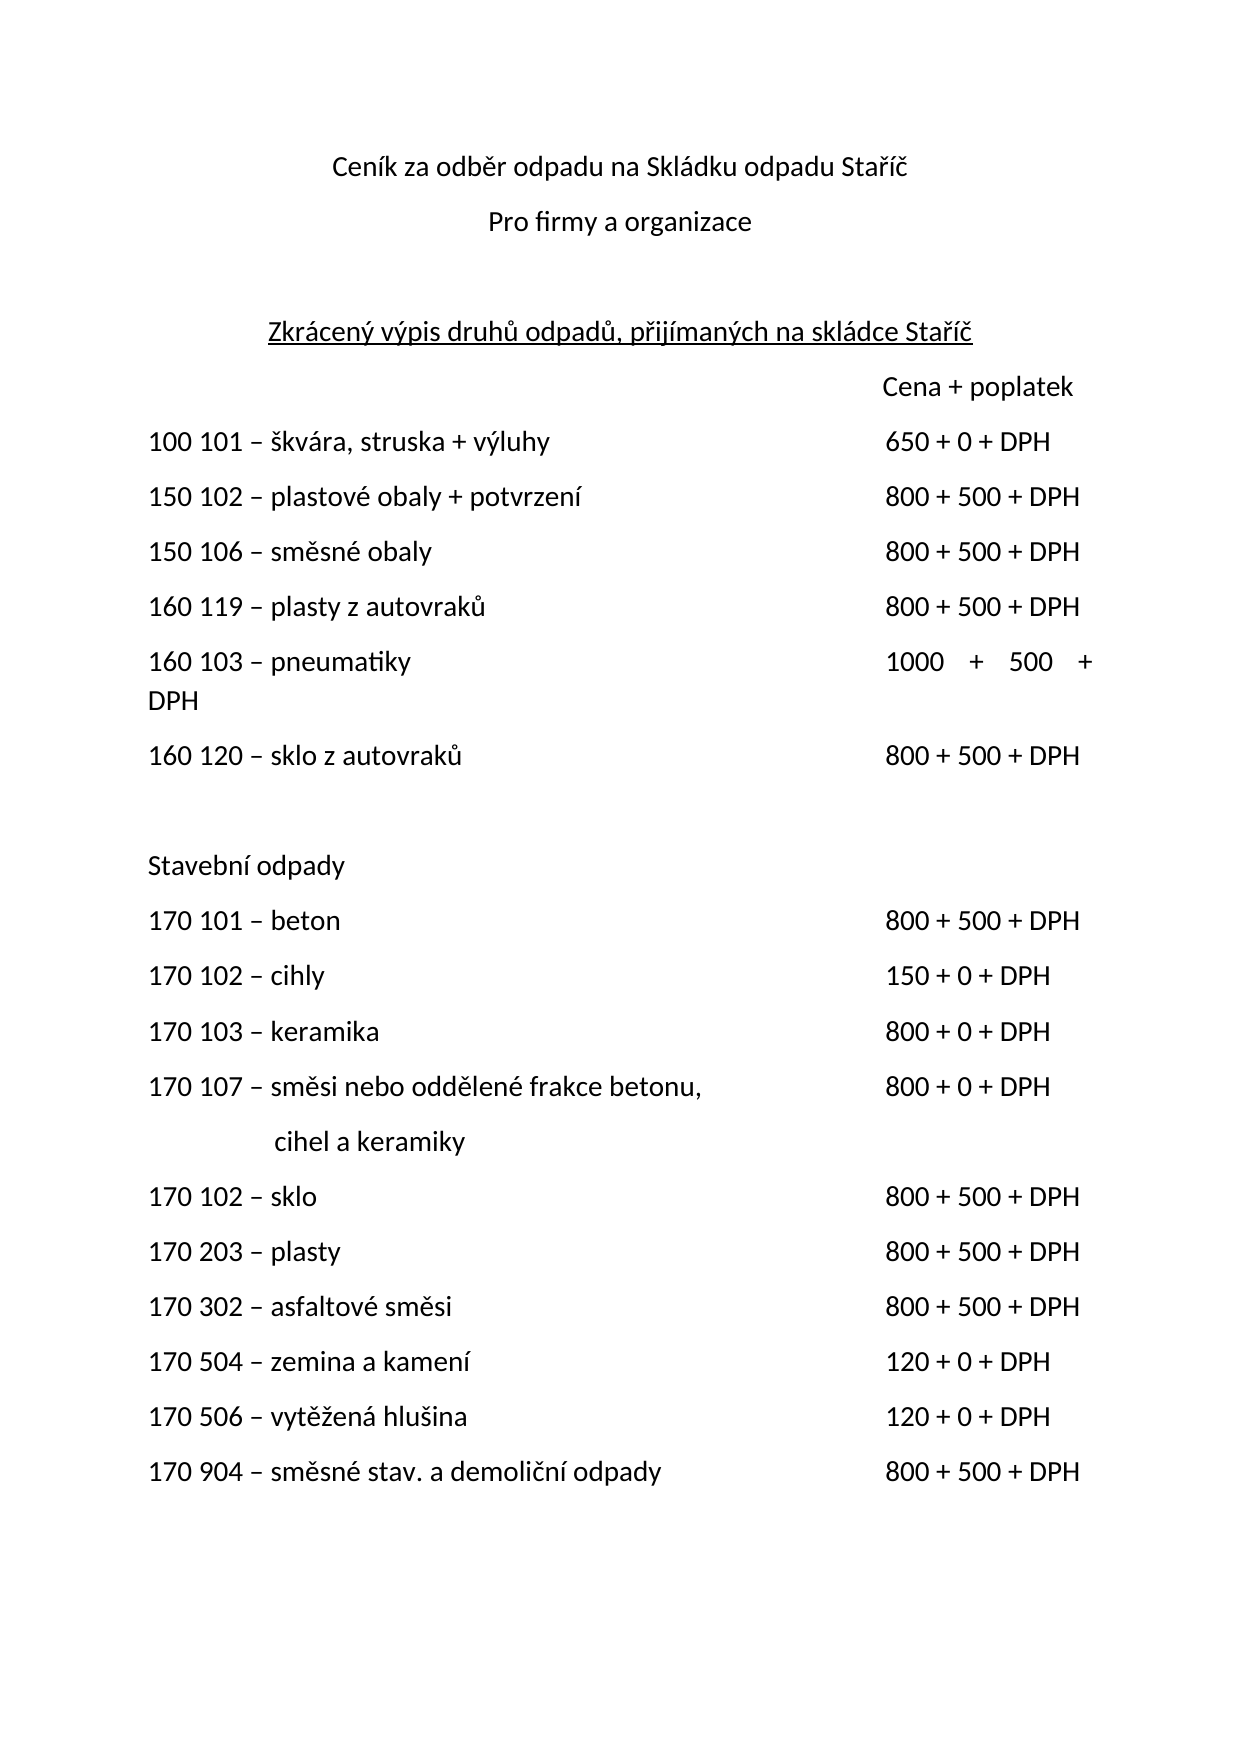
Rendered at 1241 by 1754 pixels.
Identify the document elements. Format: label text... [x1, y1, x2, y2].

text 170 107 – směsi nebo oddělené frakce betonu, 800 + 0 + DPH [148, 1068, 1093, 1103]
text 170 103 – keramika 800 + 0 + DPH [148, 1013, 1093, 1048]
text 170 504 – zemina a kamení 120 + 0 + DPH [148, 1343, 1093, 1379]
text Pro firmy a organizace [148, 203, 1093, 238]
text 150 102 – plastové obaly + potvrzení 800 + 500 + DPH [148, 478, 1093, 514]
text 100 101 – škvára, struska + výluhy 650 + 0 + DPH [148, 423, 1093, 459]
text Cena + poplatek [148, 368, 1093, 404]
text 170 904 – směsné stav. a demoliční odpady 800 + 500 + DPH [148, 1453, 1093, 1489]
text Zkrácený výpis druhů odpadů, přijímaných na skládce Staříč [148, 313, 1093, 348]
text 170 102 – cihly 150 + 0 + DPH [148, 957, 1093, 993]
text cihel a keramiky [221, 1123, 1093, 1158]
text 160 119 – plasty z autovraků 800 + 500 + DPH [148, 588, 1093, 624]
text 150 106 – směsné obaly 800 + 500 + DPH [148, 533, 1093, 569]
text 170 102 – sklo 800 + 500 + DPH [148, 1178, 1093, 1213]
text Ceník za odběr odpadu na Skládku odpadu Staříč [148, 148, 1093, 183]
text 170 101 – beton 800 + 500 + DPH [148, 902, 1093, 938]
text 170 506 – vytěžená hlušina 120 + 0 + DPH [148, 1398, 1093, 1434]
text 160 103 – pneumatiky 1000 + 500 + DPH [148, 643, 1093, 718]
text 170 203 – plasty 800 + 500 + DPH [148, 1233, 1093, 1269]
text 160 120 – sklo z autovraků 800 + 500 + DPH [148, 737, 1093, 773]
text Stavební odpady [148, 847, 1093, 883]
text 170 302 – asfaltové směsi 800 + 500 + DPH [148, 1288, 1093, 1324]
